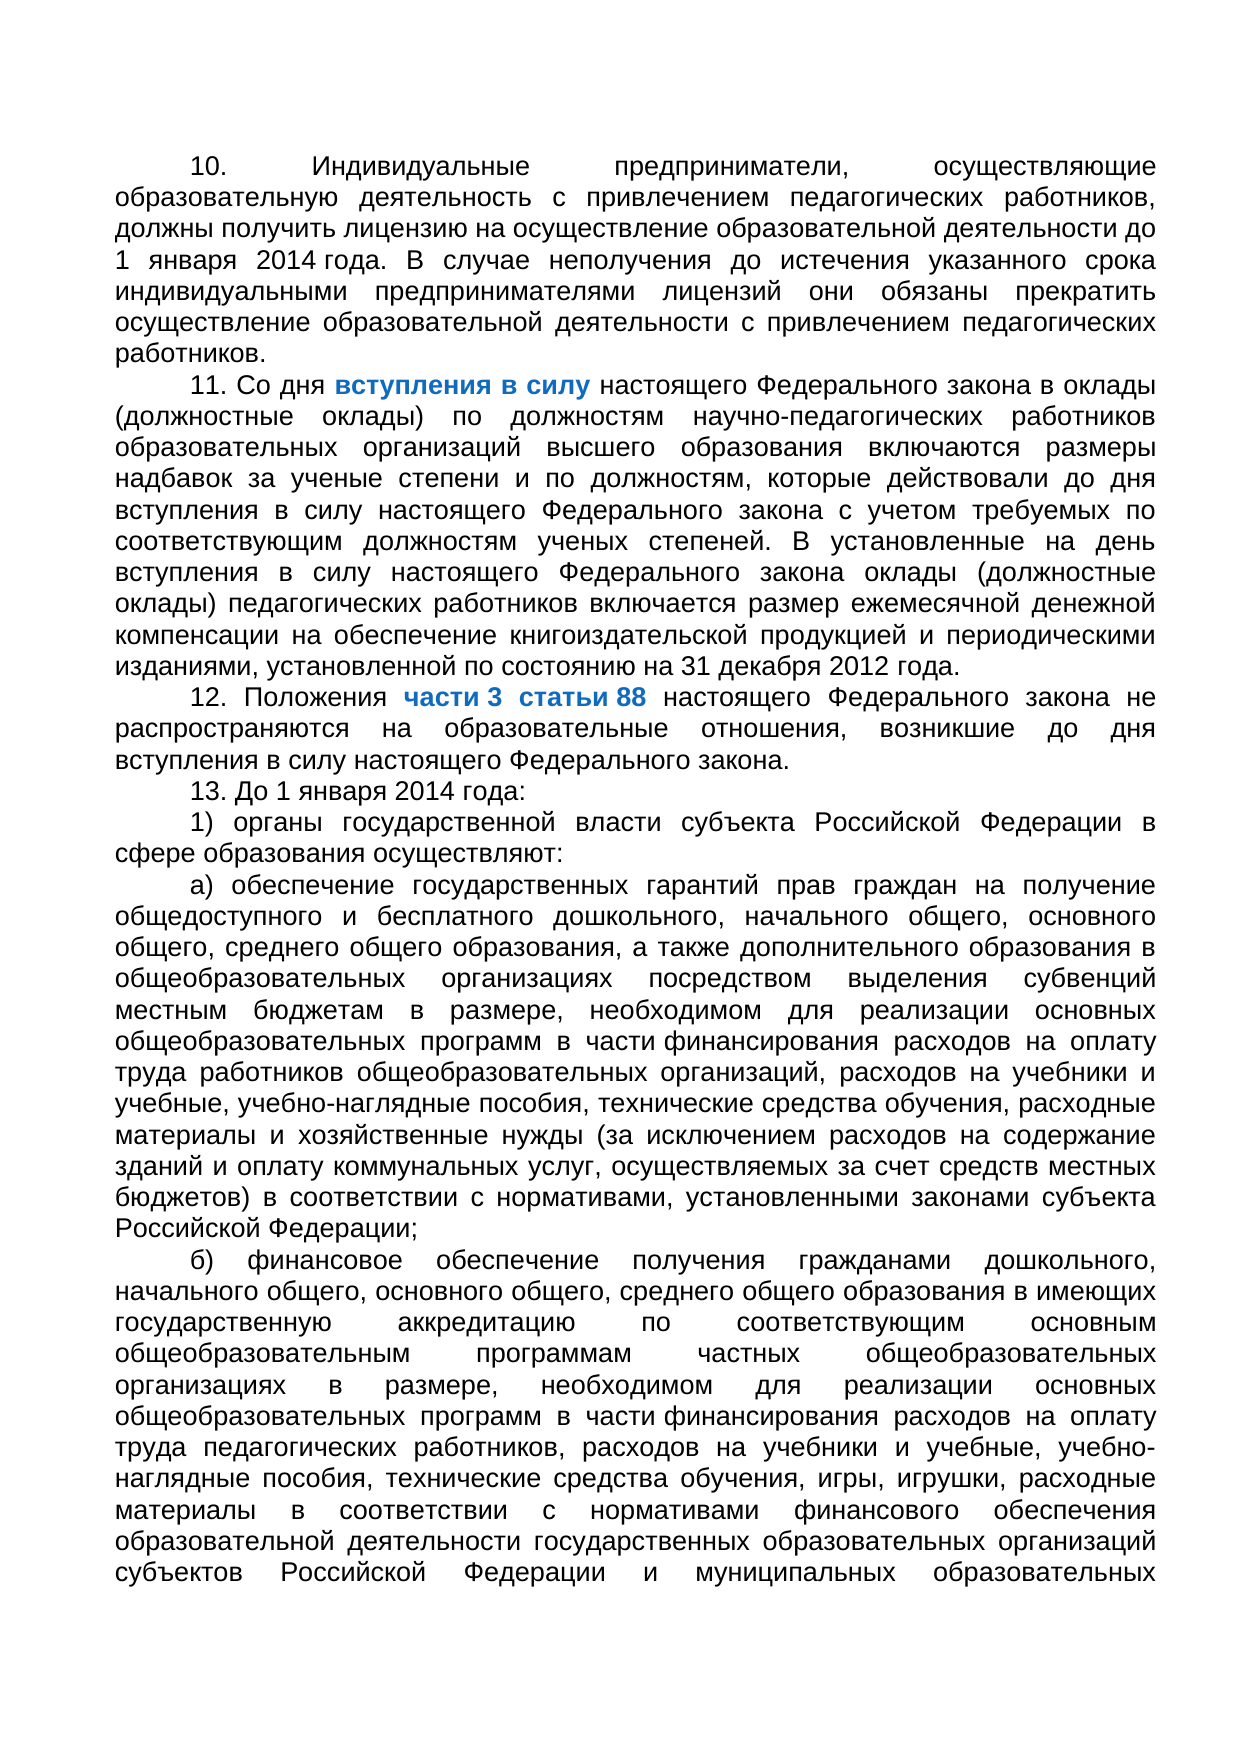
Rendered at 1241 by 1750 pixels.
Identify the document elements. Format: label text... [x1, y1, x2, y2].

text 12. Положения части 3 статьи 88 настоящего Федерального закона не распространяются на образовательные отношения, возникшие до дня вступления в силу настоящего Федерального закона. [114, 681, 1157, 775]
text 10. Индивидуальные предприниматели, осуществляющие образовательную деятельность с привлечением педагогических работников, должны получить лицензию на осуществление образовательной деятельности до 1 января 2014 года. В случае неполучения до истечения указанного срока индивидуальными предпринимателями лицензий они обязаны прекратить осуществление образовательной деятельности с привлечением педагогических работников. [114, 150, 1157, 369]
text 1) органы государственной власти субъекта Российской Федерации в сфере образования осуществляют: [114, 806, 1157, 869]
text 11. Со дня вступления в силу настоящего Федерального закона в оклады (должностные оклады) по должностям научно-педагогических работников образовательных организаций высшего образования включаются размеры надбавок за ученые степени и по должностям, которые действовали до дня вступления в силу настоящего Федерального закона с учетом требуемых по соответствующим должностям ученых степеней. В установленные на день вступления в силу настоящего Федерального закона оклады (должностные оклады) педагогических работников включается размер ежемесячной денежной компенсации на обеспечение книгоиздательской продукцией и периодическими изданиями, установленной по состоянию на 31 декабря 2012 года. [114, 369, 1157, 681]
text 13. До 1 января 2014 года: [114, 775, 1157, 806]
text а) обеспечение государственных гарантий прав граждан на получение общедоступного и бесплатного дошкольного, начального общего, основного общего, среднего общего образования, а также дополнительного образования в общеобразовательных организациях посредством выделения субвенций местным бюджетам в размере, необходимом для реализации основных общеобразовательных программ в части финансирования расходов на оплату труда работников общеобразовательных организаций, расходов на учебники и учебные, учебно-наглядные пособия, технические средства обучения, расходные материалы и хозяйственные нужды (за исключением расходов на содержание зданий и оплату коммунальных услуг, осуществляемых за счет средств местных бюджетов) в соответствии с нормативами, установленными законами субъекта Российской Федерации; [114, 869, 1157, 1244]
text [114, 1244, 1157, 1587]
